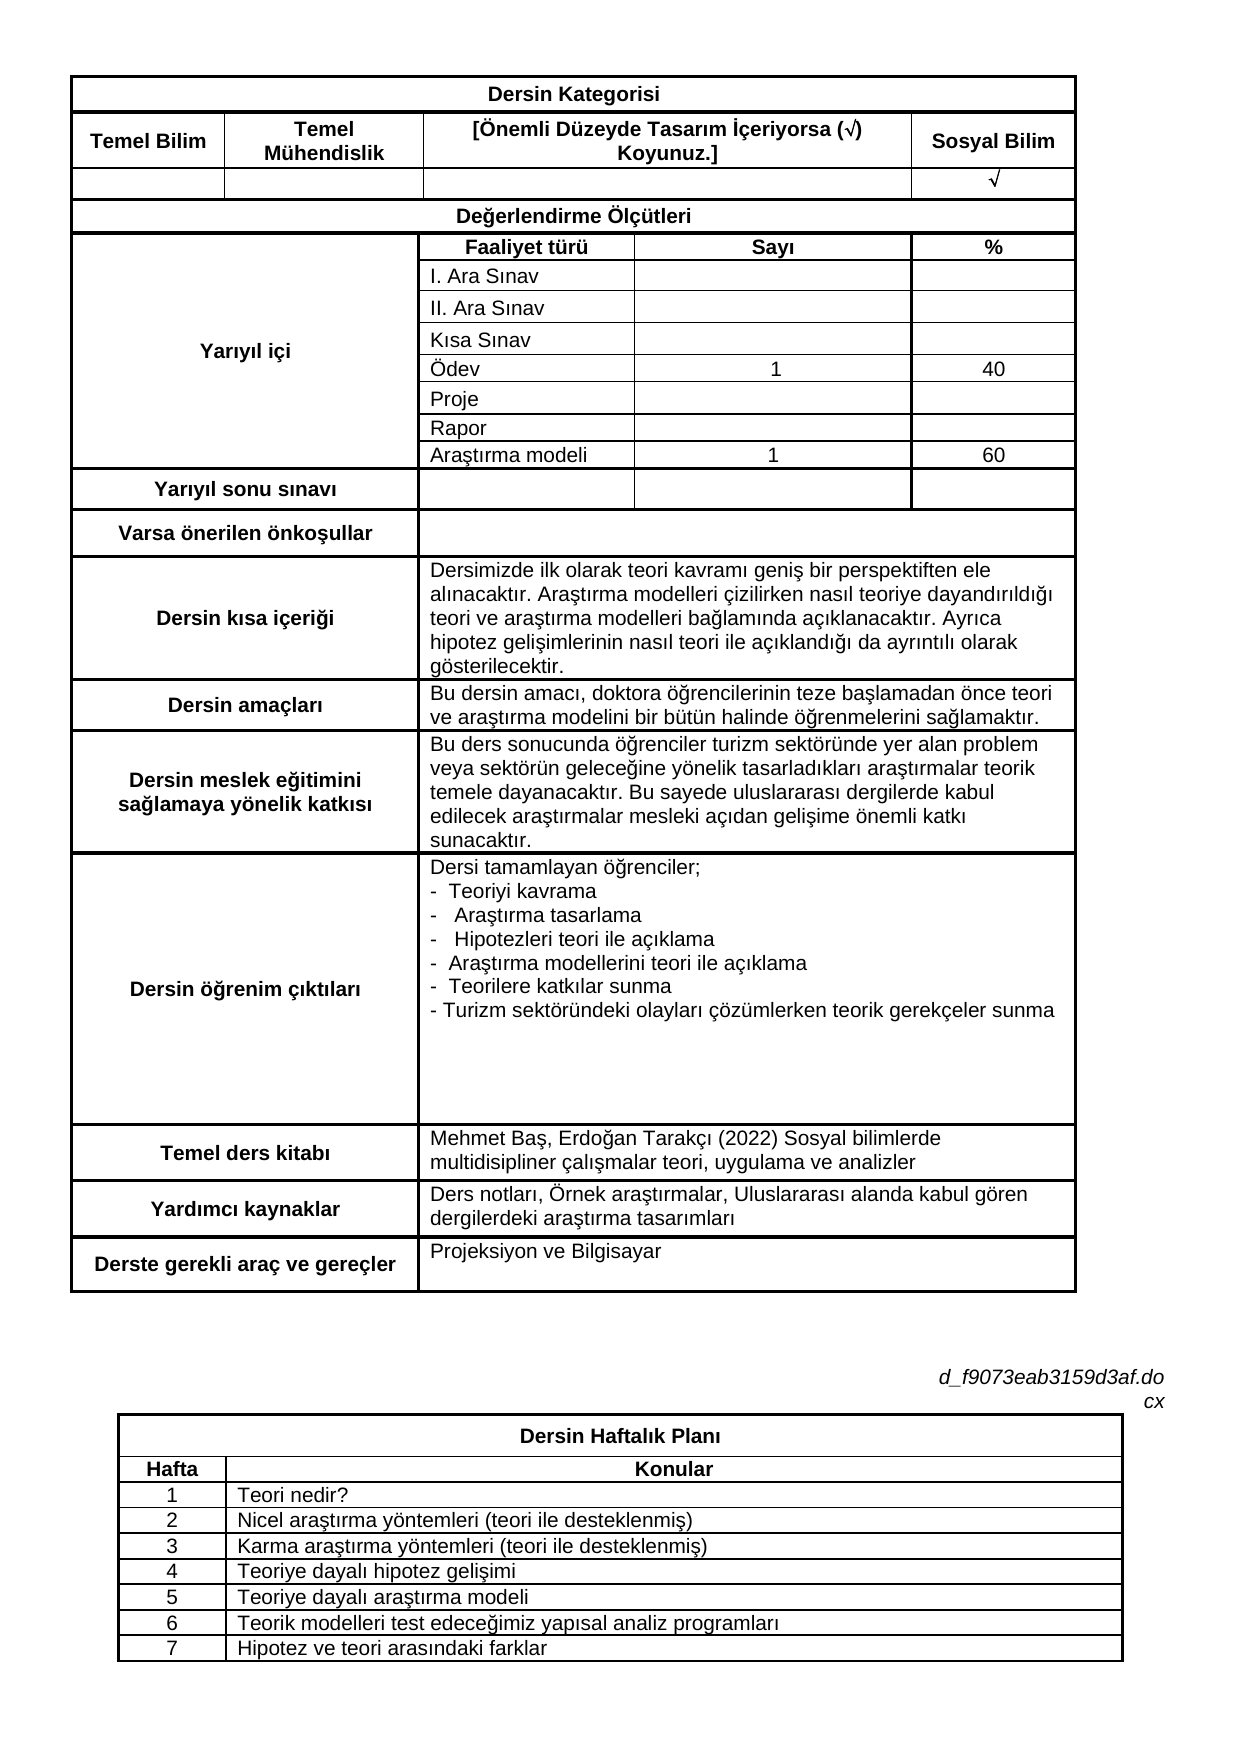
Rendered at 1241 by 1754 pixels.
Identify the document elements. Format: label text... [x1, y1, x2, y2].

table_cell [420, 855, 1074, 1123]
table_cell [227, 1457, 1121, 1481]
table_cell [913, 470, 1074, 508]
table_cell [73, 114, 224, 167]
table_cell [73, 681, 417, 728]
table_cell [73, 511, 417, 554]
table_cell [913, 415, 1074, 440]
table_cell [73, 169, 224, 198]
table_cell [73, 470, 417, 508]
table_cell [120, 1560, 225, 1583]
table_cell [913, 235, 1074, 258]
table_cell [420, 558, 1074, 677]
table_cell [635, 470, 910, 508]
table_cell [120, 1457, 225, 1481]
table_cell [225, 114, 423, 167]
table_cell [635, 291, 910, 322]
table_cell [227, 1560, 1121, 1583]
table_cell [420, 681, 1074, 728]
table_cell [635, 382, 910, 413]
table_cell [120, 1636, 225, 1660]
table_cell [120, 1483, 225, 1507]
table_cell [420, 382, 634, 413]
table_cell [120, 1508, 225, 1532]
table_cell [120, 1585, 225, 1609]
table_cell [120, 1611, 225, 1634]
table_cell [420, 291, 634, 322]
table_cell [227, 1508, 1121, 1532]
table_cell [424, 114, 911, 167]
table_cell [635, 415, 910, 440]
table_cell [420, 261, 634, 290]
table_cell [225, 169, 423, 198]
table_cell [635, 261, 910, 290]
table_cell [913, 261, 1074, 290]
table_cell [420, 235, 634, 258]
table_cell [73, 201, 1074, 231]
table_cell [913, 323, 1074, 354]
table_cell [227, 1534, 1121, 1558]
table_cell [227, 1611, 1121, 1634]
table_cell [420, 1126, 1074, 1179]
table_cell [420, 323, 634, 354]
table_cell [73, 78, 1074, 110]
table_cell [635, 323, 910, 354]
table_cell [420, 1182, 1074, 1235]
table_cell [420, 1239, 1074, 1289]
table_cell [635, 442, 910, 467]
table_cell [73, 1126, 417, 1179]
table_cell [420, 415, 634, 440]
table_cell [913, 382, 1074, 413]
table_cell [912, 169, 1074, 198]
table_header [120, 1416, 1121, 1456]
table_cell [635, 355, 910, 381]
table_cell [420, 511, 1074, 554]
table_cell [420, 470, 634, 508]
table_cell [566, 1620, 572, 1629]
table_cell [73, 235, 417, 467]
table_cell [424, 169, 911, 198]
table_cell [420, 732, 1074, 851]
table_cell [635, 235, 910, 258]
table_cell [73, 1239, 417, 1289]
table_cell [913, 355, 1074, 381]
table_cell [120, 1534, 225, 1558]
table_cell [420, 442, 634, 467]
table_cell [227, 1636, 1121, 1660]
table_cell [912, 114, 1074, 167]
text SBE-OU-01 [929, 1364, 1166, 1412]
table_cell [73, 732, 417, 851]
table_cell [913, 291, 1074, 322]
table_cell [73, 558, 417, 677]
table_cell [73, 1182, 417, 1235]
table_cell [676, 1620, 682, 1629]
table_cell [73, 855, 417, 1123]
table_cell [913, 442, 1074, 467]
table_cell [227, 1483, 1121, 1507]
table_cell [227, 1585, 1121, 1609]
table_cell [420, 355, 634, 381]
